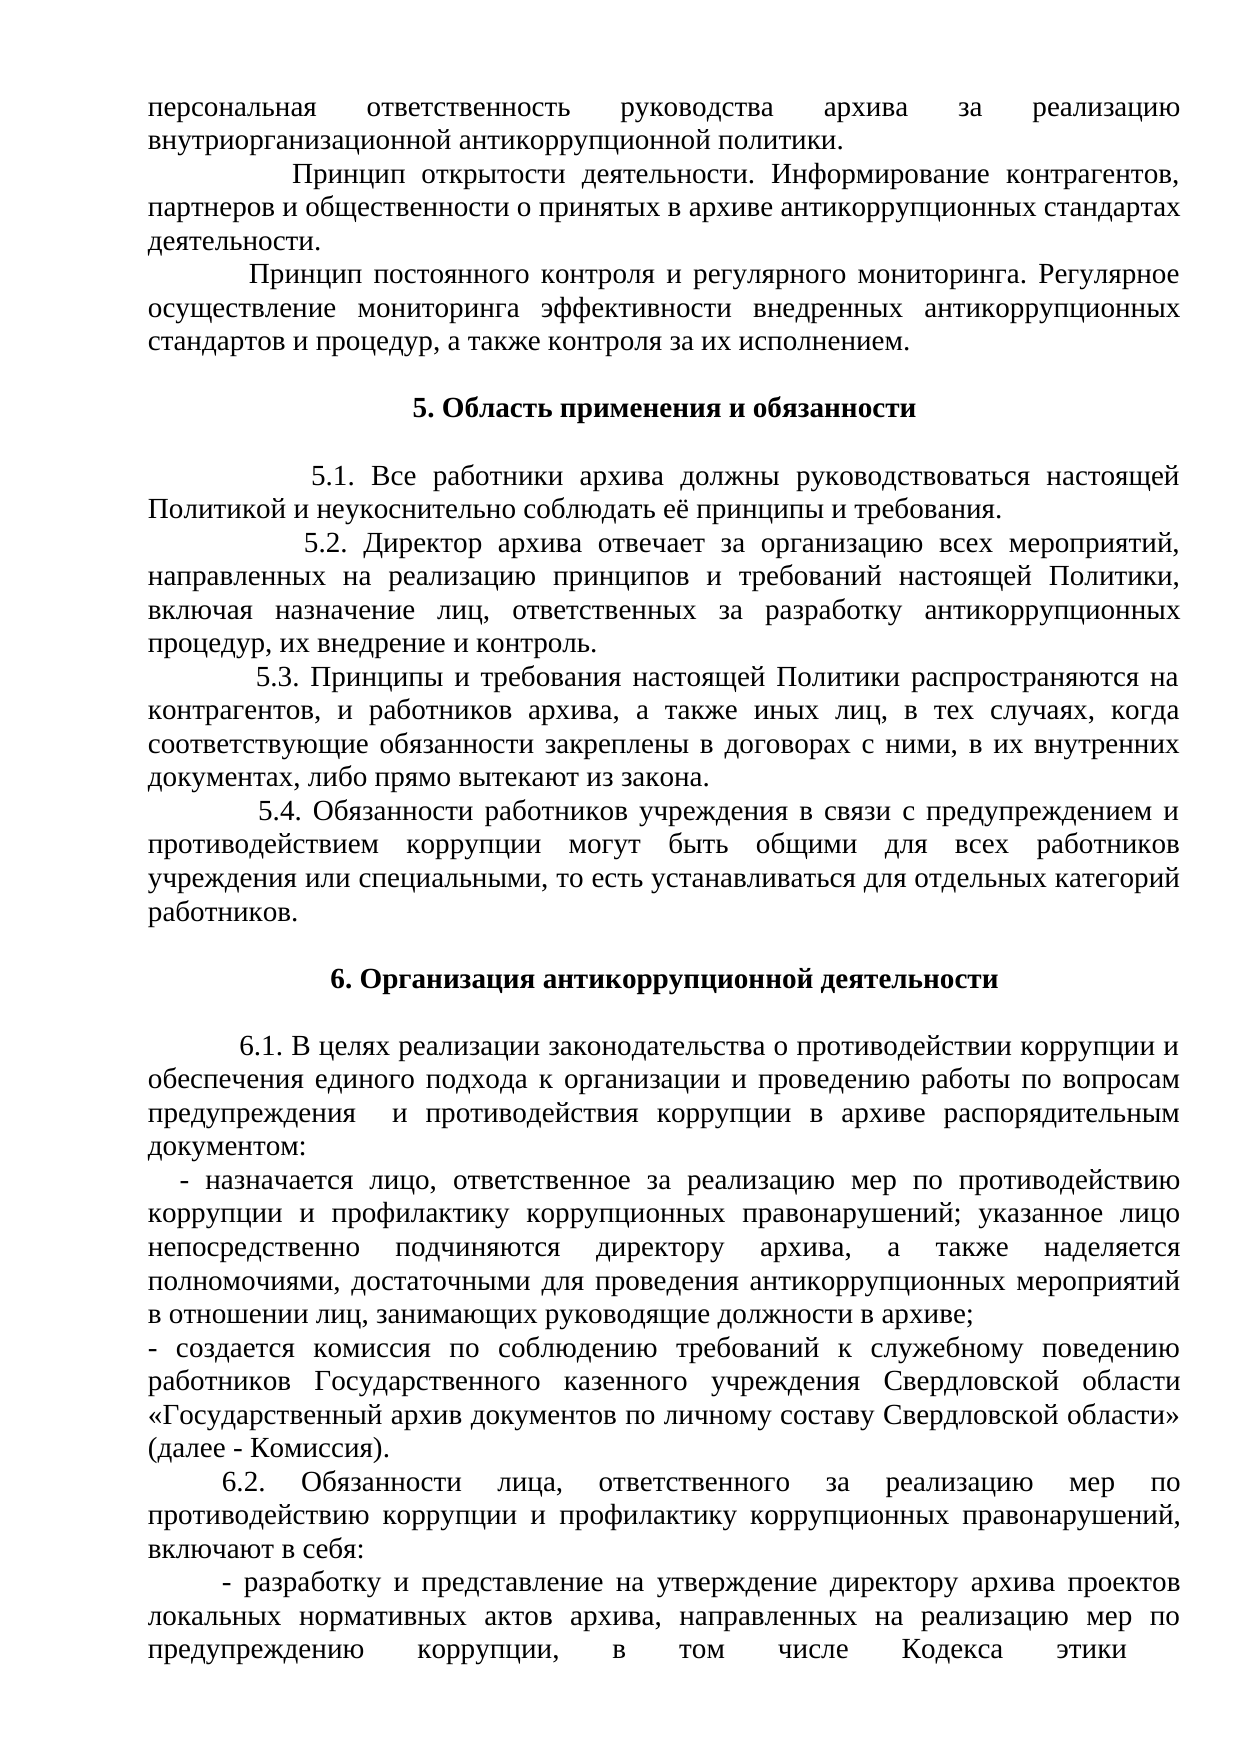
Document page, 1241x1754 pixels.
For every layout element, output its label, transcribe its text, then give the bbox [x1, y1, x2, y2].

text Принцип постоянного контроля и регулярного мониторинга. Регулярное осуществление мониторинга эффективности внедренных антикоррупционных стандартов и процедур, а также контроля за их исполнением. [148, 256, 1181, 357]
text 5.2. Директор архива отвечает за организацию всех мероприятий, направленных на реализацию принципов и требований настоящей Политики, включая назначение лиц, ответственных за разработку антикоррупционных процедур, их внедрение и контроль. [148, 525, 1181, 659]
text 5.3. Принципы и требования настоящей Политики распространяются на контрагентов, и работников архива, а также иных лиц, в тех случаях, когда соответствующие обязанности закреплены в договорах с ними, в их внутренних документах, либо прямо вытекают из закона. [148, 659, 1181, 793]
text - назначается лицо, ответственное за реализацию мер по противодействию коррупции и профилактику коррупционных правонарушений; указанное лицо непосредственно подчиняются директору архива, а также наделяется полномочиями, достаточными для проведения антикоррупционных мероприятий в отношении лиц, занимающих руководящие должности в архиве; [148, 1162, 1181, 1330]
text 5.4. Обязанности работников учреждения в связи с предупреждением и противодействием коррупции могут быть общими для всех работников учреждения или специальными, то есть устанавливаться для отдельных категорий работников. [148, 793, 1181, 927]
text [148, 89, 1181, 156]
text 5.1. Все работники архива должны руководствоваться настоящей Политикой и неукоснительно соблюдать её принципы и требования. [148, 458, 1181, 525]
text - создается комиссия по соблюдению требований к служебному поведению работников Государственного казенного учреждения Свердловской области «Государственный архив документов по личному составу Свердловской области» (далее - Комиссия). [148, 1330, 1181, 1464]
text 6. Организация антикоррупционной деятельности [148, 961, 1181, 994]
text 6.1. В целях реализации законодательства о противодействии коррупции и обеспечения единого подхода к организации и проведению работы по вопросам предупреждения и противодействия коррупции в архиве распорядительным документом: [148, 1028, 1181, 1162]
text 5. Область применения и обязанности [148, 391, 1181, 424]
text 6.2. Обязанности лица, ответственного за реализацию мер по противодействию коррупции и профилактику коррупционных правонарушений, включают в себя: [148, 1464, 1181, 1564]
text Принцип открытости деятельности. Информирование контрагентов, партнеров и общественности о принятых в архиве антикоррупционных стандартах деятельности. [148, 156, 1181, 256]
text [148, 1564, 1181, 1665]
